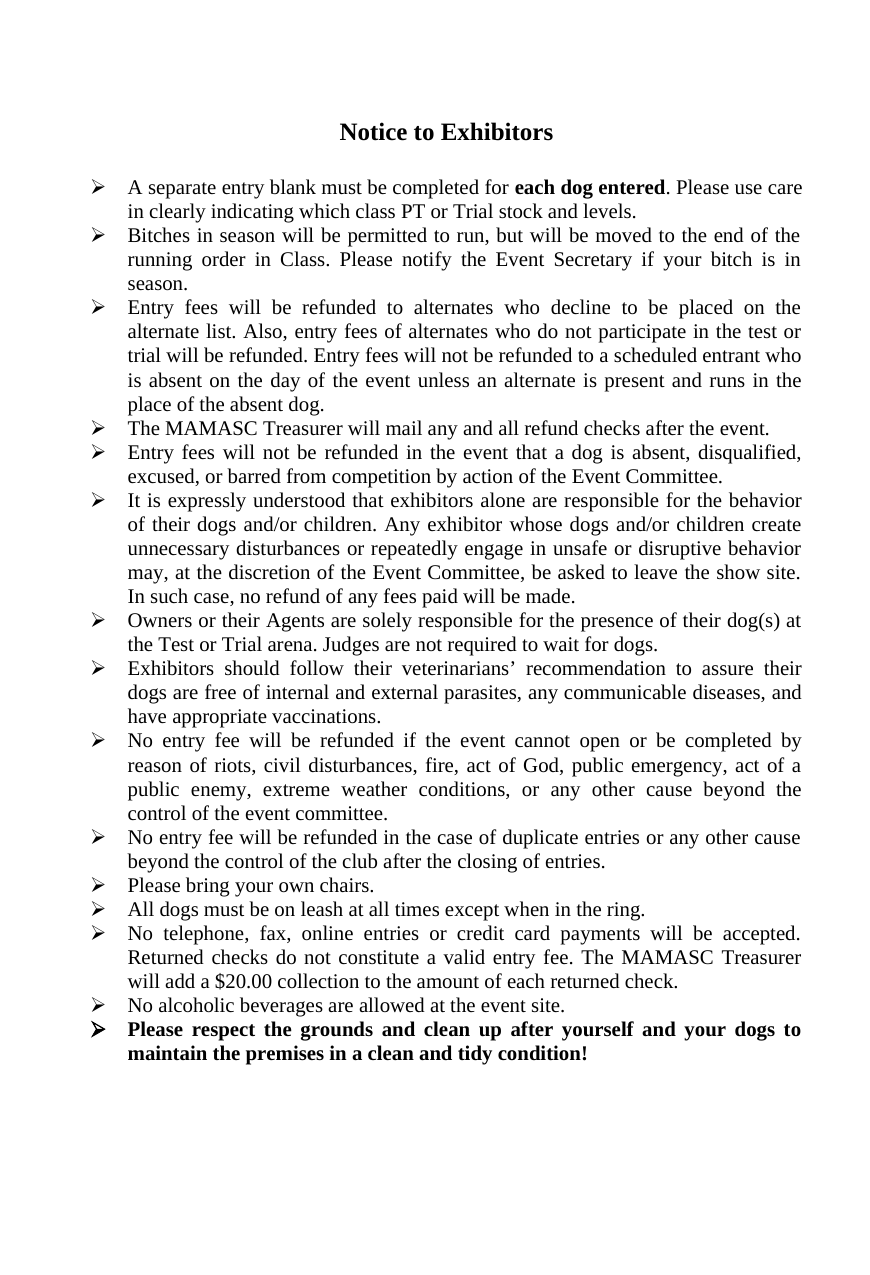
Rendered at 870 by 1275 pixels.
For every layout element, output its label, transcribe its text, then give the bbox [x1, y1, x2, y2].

list Owners or their Agents are solely responsible for the presence of their dog(s) at the Test or Trial arena. Judges are not required to wait for dogs. [90, 608, 802, 656]
list Exhibitors should follow their veterinarians’ recommendation to assure their dogs are free of internal and external parasites, any communicable diseases, and have appropriate vaccinations. [90, 656, 802, 728]
list It is expressly understood that exhibitors alone are responsible for the behavior of their dogs and/or children. Any exhibitor whose dogs and/or children create unnecessary disturbances or repeatedly engage in unsafe or disruptive behavior may, at the discretion of the Event Committee, be asked to leave the show site. In such case, no refund of any fees paid will be made. [90, 488, 802, 608]
list The MAMASC Treasurer will mail any and all refund checks after the event. [90, 416, 802, 440]
text Notice to Exhibitors [90, 117, 802, 146]
list Entry fees will not be refunded in the event that a dog is absent, disqualified, excused, or barred from competition by action of the Event Committee. [90, 440, 802, 488]
list All dogs must be on leash at all times except when in the ring. [90, 897, 802, 921]
list Bitches in season will be permitted to run, but will be moved to the end of the running order in Class. Please notify the Event Secretary if your bitch is in season. [90, 223, 802, 295]
list Entry fees will be refunded to alternates who decline to be placed on the alternate list. Also, entry fees of alternates who do not participate in the test or trial will be refunded. Entry fees will not be refunded to a scheduled entrant who is absent on the day of the event unless an alternate is present and runs in the place of the absent dog. [90, 295, 802, 416]
list No entry fee will be refunded if the event cannot open or be completed by reason of riots, civil disturbances, fire, act of God, public emergency, act of a public enemy, extreme weather conditions, or any other cause beyond the control of the event committee. [90, 728, 802, 825]
list No entry fee will be refunded in the case of duplicate entries or any other cause beyond the control of the club after the closing of entries. [90, 825, 802, 873]
list Please bring your own chairs. [90, 873, 802, 897]
list No telephone, fax, online entries or credit card payments will be accepted. Returned checks do not constitute a valid entry fee. The MAMASC Treasurer will add a $20.00 collection to the amount of each returned check. [90, 921, 802, 993]
list Please respect the grounds and clean up after yourself and your dogs to maintain the premises in a clean and tidy condition! [90, 1017, 802, 1065]
list No alcoholic beverages are allowed at the event site. [90, 993, 802, 1017]
list A separate entry blank must be completed for each dog entered. Please use care in clearly indicating which class PT or Trial stock and levels. [90, 175, 802, 223]
